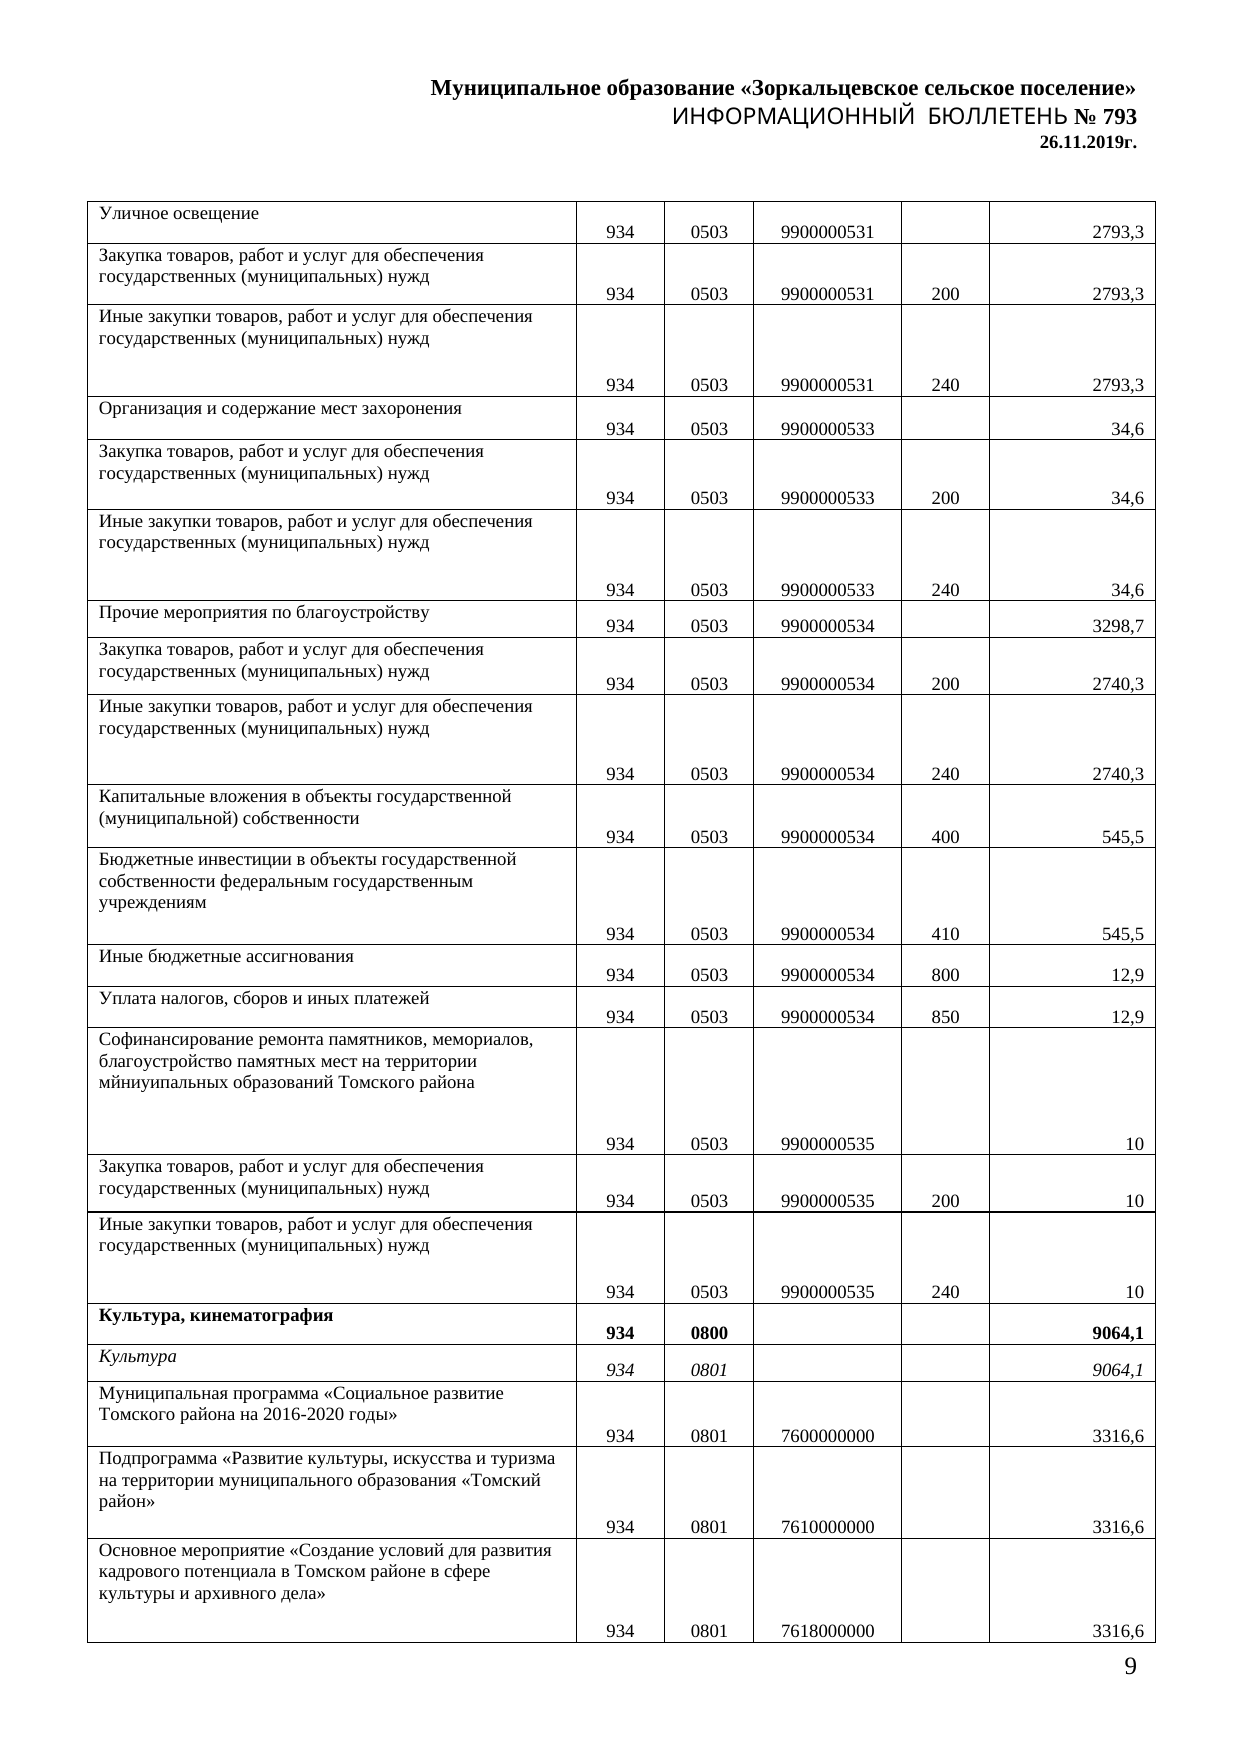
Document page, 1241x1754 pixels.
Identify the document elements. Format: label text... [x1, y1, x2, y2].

table_cell 0503 [665, 440, 753, 509]
table_cell [902, 397, 989, 439]
table_cell Закупка товаров, работ и услуг для обеспечения государственных (муниципальных) нужд [88, 1155, 576, 1211]
table_cell 2793,3 [990, 305, 1155, 396]
table_cell 9900000531 [754, 244, 901, 304]
table_cell Софинансирование ремонта памятников, мемориалов, благоустройство памятных мест на территории мйниуипальных образований Томского района [88, 1028, 576, 1154]
table_cell 2740,3 [990, 638, 1155, 694]
table_cell 240 [902, 510, 989, 600]
table_cell 34,6 [990, 440, 1155, 509]
table_cell 934 [577, 1447, 664, 1537]
table_cell 0503 [665, 510, 753, 600]
table_cell 0801 [665, 1382, 753, 1446]
table_cell 240 [902, 695, 989, 784]
table_cell 9900000534 [754, 695, 901, 784]
table_cell 934 [577, 1304, 664, 1344]
table_cell Иные закупки товаров, работ и услуг для обеспечения государственных (муниципальных) нужд [88, 695, 576, 784]
table_cell 0503 [665, 848, 753, 944]
table_cell 934 [577, 305, 664, 396]
table_cell [902, 601, 989, 637]
table_cell 400 [902, 785, 989, 847]
table_cell 3316,6 [990, 1447, 1155, 1537]
table_cell 2740,3 [990, 695, 1155, 784]
table_cell 410 [902, 848, 989, 944]
table_cell [902, 1028, 989, 1154]
table_cell 0503 [665, 638, 753, 694]
table_cell 545,5 [990, 848, 1155, 944]
table_cell 9900000534 [754, 945, 901, 986]
table_cell 934 [577, 695, 664, 784]
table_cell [88, 305, 576, 396]
table_cell Иные бюджетные ассигнования [88, 945, 576, 986]
table_cell 10 [990, 1028, 1155, 1154]
table_cell 0801 [665, 1447, 753, 1537]
table_cell 0503 [665, 1155, 753, 1211]
table_cell 800 [902, 945, 989, 986]
table_cell 9900000531 [754, 305, 901, 396]
table_cell [754, 1345, 901, 1381]
table_cell 934 [577, 440, 664, 509]
table_cell 3298,7 [990, 601, 1155, 637]
table_cell 9900000533 [754, 510, 901, 600]
table_cell 0801 [665, 1345, 753, 1381]
table_cell 0801 [665, 1539, 753, 1642]
table_cell 934 [577, 1155, 664, 1211]
table_cell Закупка товаров, работ и услуг для обеспечения государственных (муниципальных) нужд [88, 244, 576, 304]
table_cell 34,6 [990, 510, 1155, 600]
table_cell 9064,1 [990, 1304, 1155, 1344]
table_cell [754, 1304, 901, 1344]
table_cell Уплата налогов, сборов и иных платежей [88, 987, 576, 1027]
table_cell 200 [902, 440, 989, 509]
table_cell Уличное освещение [88, 202, 576, 243]
table_cell 9900000535 [754, 1155, 901, 1211]
table_cell 934 [577, 1028, 664, 1154]
table_cell 0503 [665, 695, 753, 784]
table_cell 0503 [665, 1028, 753, 1154]
table_cell 934 [577, 848, 664, 944]
table_cell Прочие мероприятия по благоустройству [88, 601, 576, 637]
table_cell 934 [577, 945, 664, 986]
table_cell Основное мероприятие «Создание условий для развития кадрового потенциала в Томском районе в сфере культуры и архивного дела» [88, 1539, 576, 1642]
table_cell 9900000535 [754, 1028, 901, 1154]
table_cell 850 [902, 987, 989, 1027]
table_cell 934 [577, 397, 664, 439]
table_cell 12,9 [990, 987, 1155, 1027]
table_cell 0503 [665, 1213, 753, 1303]
table_cell 934 [577, 1213, 664, 1303]
table_cell 0503 [665, 244, 753, 304]
table_cell 9900000533 [754, 397, 901, 439]
table_cell Капитальные вложения в объекты государственной (муниципальной) собственности [88, 785, 576, 847]
table_cell 200 [902, 638, 989, 694]
table_cell 0503 [665, 397, 753, 439]
table_cell Культура, кинематография [88, 1304, 576, 1344]
table_cell 240 [902, 1213, 989, 1303]
table_cell 934 [577, 638, 664, 694]
table_cell 9900000534 [754, 987, 901, 1027]
table_cell 934 [577, 1382, 664, 1446]
table_cell 3316,6 [990, 1539, 1155, 1642]
table_cell 7618000000 [754, 1539, 901, 1642]
table_cell 0503 [665, 945, 753, 986]
table_cell 934 [577, 1345, 664, 1381]
table_cell 934 [577, 987, 664, 1027]
table_cell 34,6 [990, 397, 1155, 439]
table_cell 9900000531 [754, 202, 901, 243]
table_cell 2793,3 [990, 202, 1155, 243]
table_cell 240 [902, 305, 989, 396]
table_cell 9900000534 [754, 848, 901, 944]
table_cell 545,5 [990, 785, 1155, 847]
table_cell Закупка товаров, работ и услуг для обеспечения государственных (муниципальных) нужд [88, 638, 576, 694]
table_cell 934 [577, 1539, 664, 1642]
table_cell 934 [577, 202, 664, 243]
table_cell 3316,6 [990, 1382, 1155, 1446]
table_cell [902, 1382, 989, 1446]
table_cell 934 [577, 244, 664, 304]
table_cell 10 [990, 1155, 1155, 1211]
table_cell Муниципальная программа «Социальное развитие Томского района на 2016-2020 годы» [88, 1382, 576, 1446]
table_cell 200 [902, 244, 989, 304]
table_cell Закупка товаров, работ и услуг для обеспечения государственных (муниципальных) нужд [88, 440, 576, 509]
table_cell 0503 [665, 601, 753, 637]
table_cell Бюджетные инвестиции в объекты государственной собственности федеральным государственным учреждениям [88, 848, 576, 944]
table_cell [902, 1304, 989, 1344]
table_cell Иные закупки товаров, работ и услуг для обеспечения государственных (муниципальных) нужд [88, 1213, 576, 1303]
table_cell 0503 [665, 202, 753, 243]
table_cell 200 [902, 1155, 989, 1211]
table_cell 12,9 [990, 945, 1155, 986]
table_cell 934 [577, 601, 664, 637]
table_cell Подпрограмма «Развитие культуры, искусства и туризма на территории муниципального образования «Томский район» [88, 1447, 576, 1537]
table_cell 2793,3 [990, 244, 1155, 304]
table_cell 9900000535 [754, 1213, 901, 1303]
table_cell 934 [577, 785, 664, 847]
table_cell 934 [577, 510, 664, 600]
table_cell Иные закупки товаров, работ и услуг для обеспечения государственных (муниципальных) нужд [88, 510, 576, 600]
table_cell 0503 [665, 785, 753, 847]
table_cell 9900000533 [754, 440, 901, 509]
table_cell 9900000534 [754, 785, 901, 847]
table_cell 0800 [665, 1304, 753, 1344]
table_cell Организация и содержание мест захоронения [88, 397, 576, 439]
table_cell 9900000534 [754, 638, 901, 694]
table_cell [902, 1447, 989, 1537]
table_cell [902, 1539, 989, 1642]
table_cell 0503 [665, 305, 753, 396]
table_cell [902, 202, 989, 243]
table_cell 0503 [665, 987, 753, 1027]
table_cell 9900000534 [754, 601, 901, 637]
table_cell Культура [88, 1345, 576, 1381]
table_cell 9064,1 [990, 1345, 1155, 1381]
table_cell 10 [990, 1213, 1155, 1303]
table_cell 7610000000 [754, 1447, 901, 1537]
table_cell [902, 1345, 989, 1381]
table_cell 7600000000 [754, 1382, 901, 1446]
